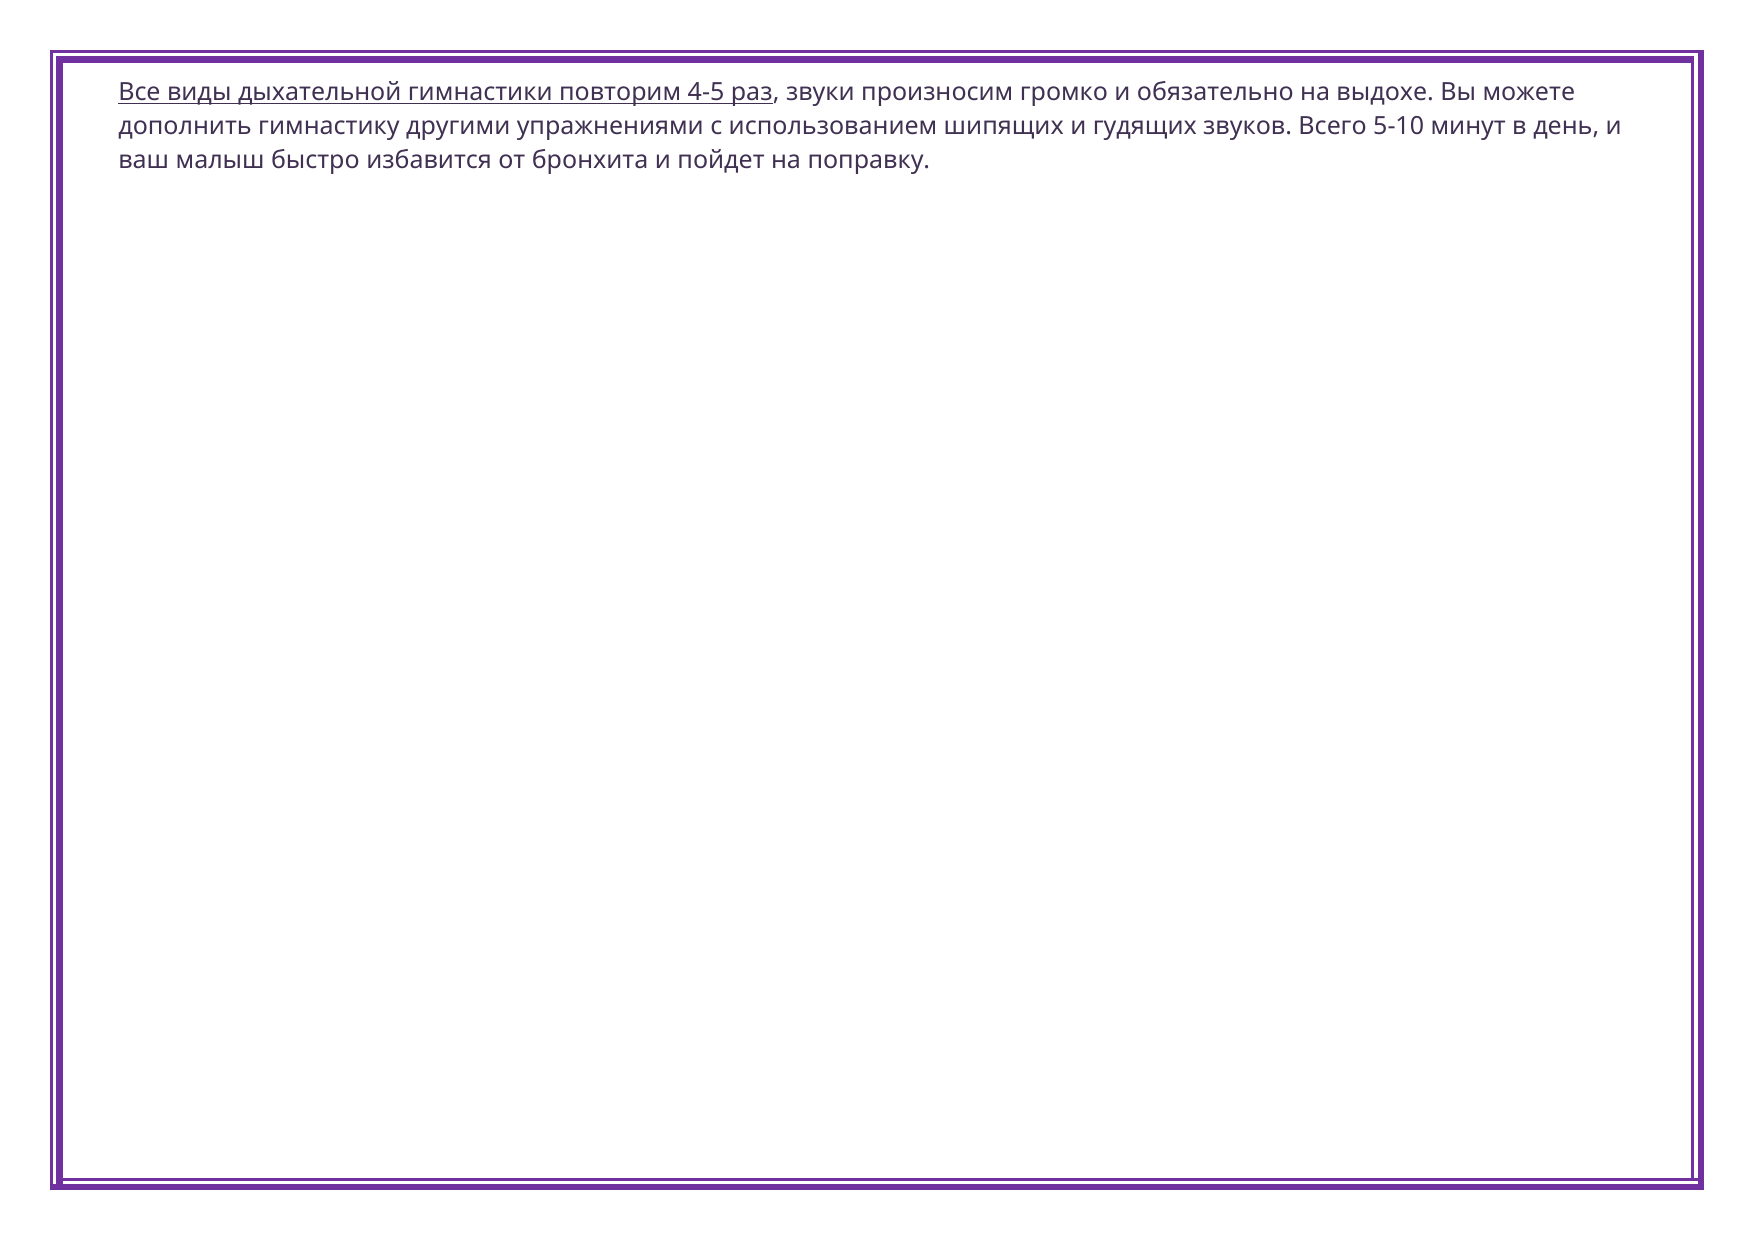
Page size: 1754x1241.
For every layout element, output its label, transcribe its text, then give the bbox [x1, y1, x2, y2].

text Все виды дыхательной гимнастики повторим 4-5 раз, звуки произносим громко и обязательно на выдохе. Вы можете дополнить гимнастику другими упражнениями с использованием шипящих и гудящих звуков. Всего 5-10 минут в день, и ваш малыш быстро избавится от бронхита и пойдет на поправку. [118, 74, 1636, 176]
